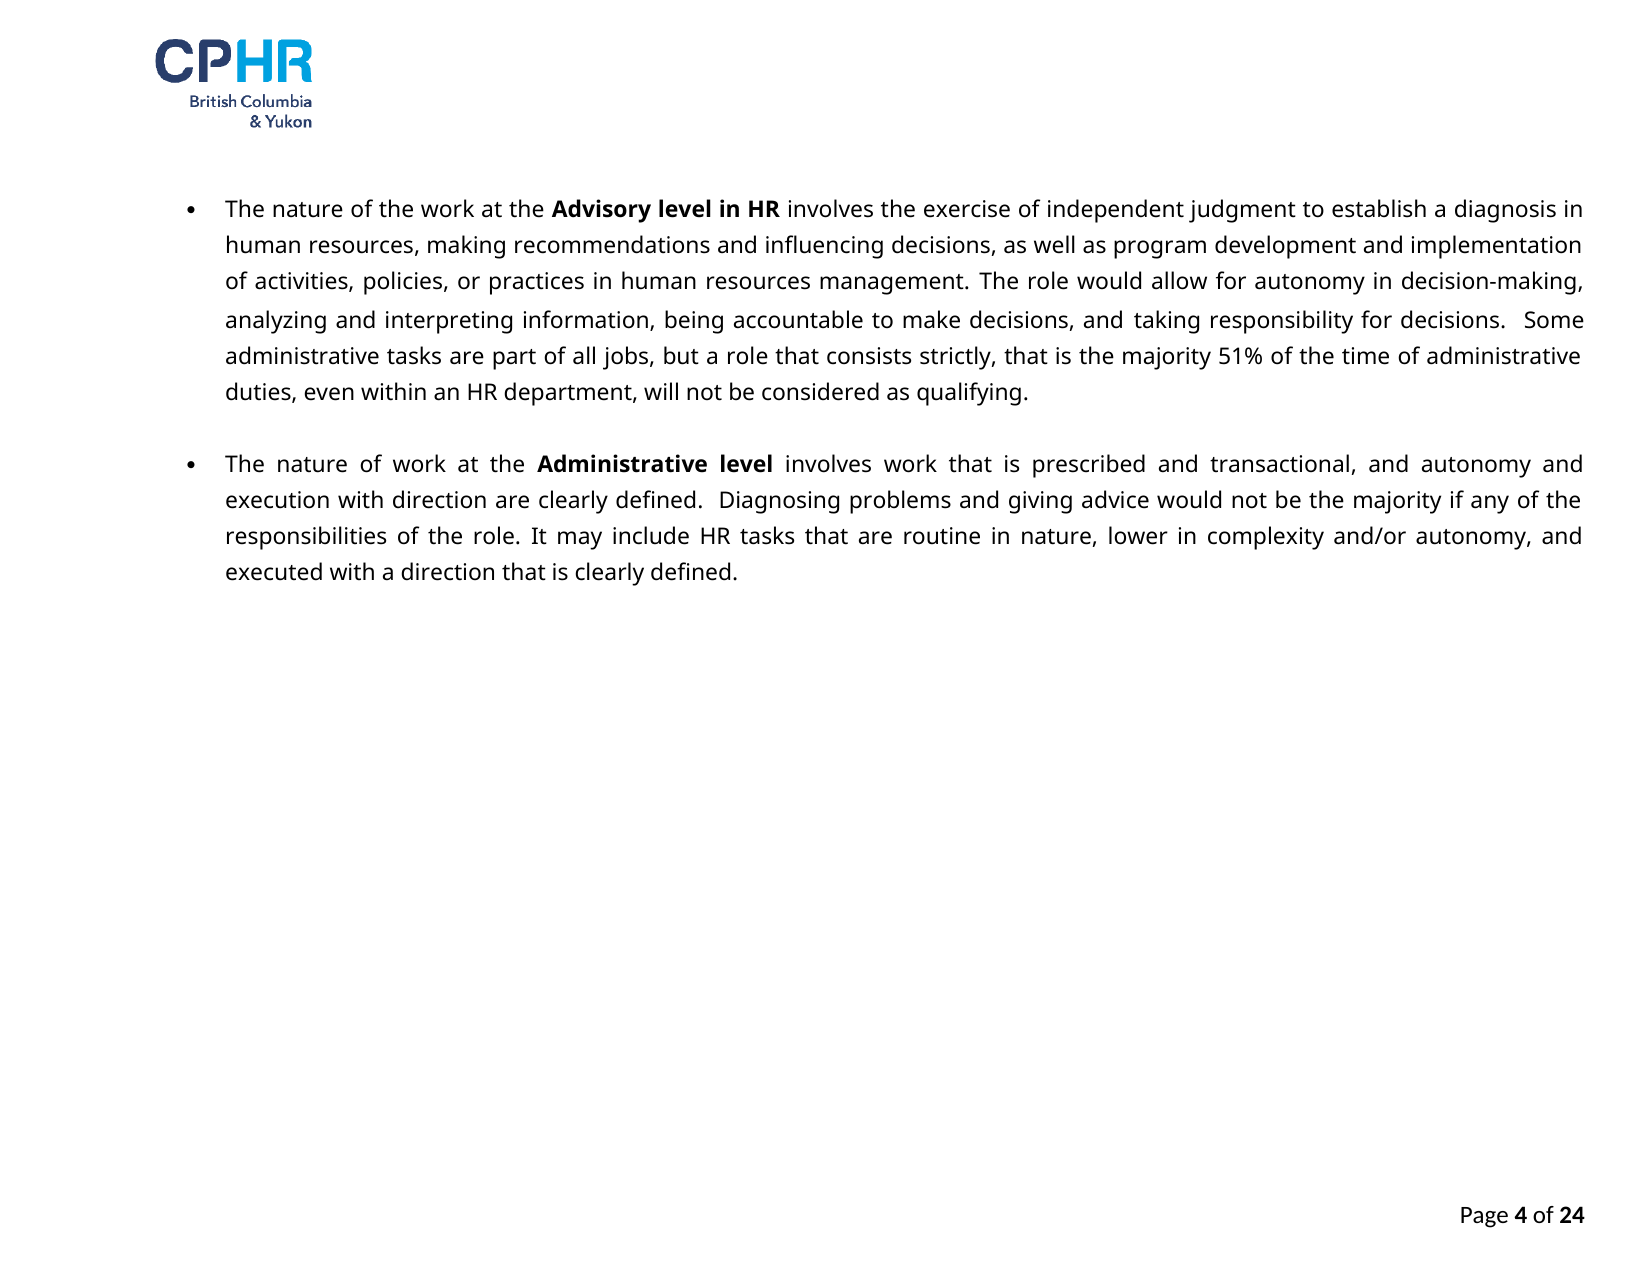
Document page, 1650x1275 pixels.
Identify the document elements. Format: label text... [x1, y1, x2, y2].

picture [150, 30, 324, 138]
list The nature of the work at the Advisory level in HR involves the exercise of independent judgment to establish a diagnosis in human resources, making recommendations and influencing decisions, as well as program development and implementation of activities, policies, or practices in human resources management. The role would allow for autonomy in decision-making, analyzing and interpreting information, being accountable to make decisions, and taking responsibility for decisions. Some administrative tasks are part of all jobs, but a role that consists strictly, that is the majority 51% of the time of administrative duties, even within an HR department, will not be considered as qualifying. [187, 193, 1584, 407]
list The nature of work at the Administrative level involves work that is prescribed and transactional, and autonomy and execution with direction are clearly defined. Diagnosing problems and giving advice would not be the majority if any of the responsibilities of the role. It may include HR tasks that are routine in nature, lower in complexity and/or autonomy, and executed with a direction that is clearly defined. [187, 448, 1584, 587]
